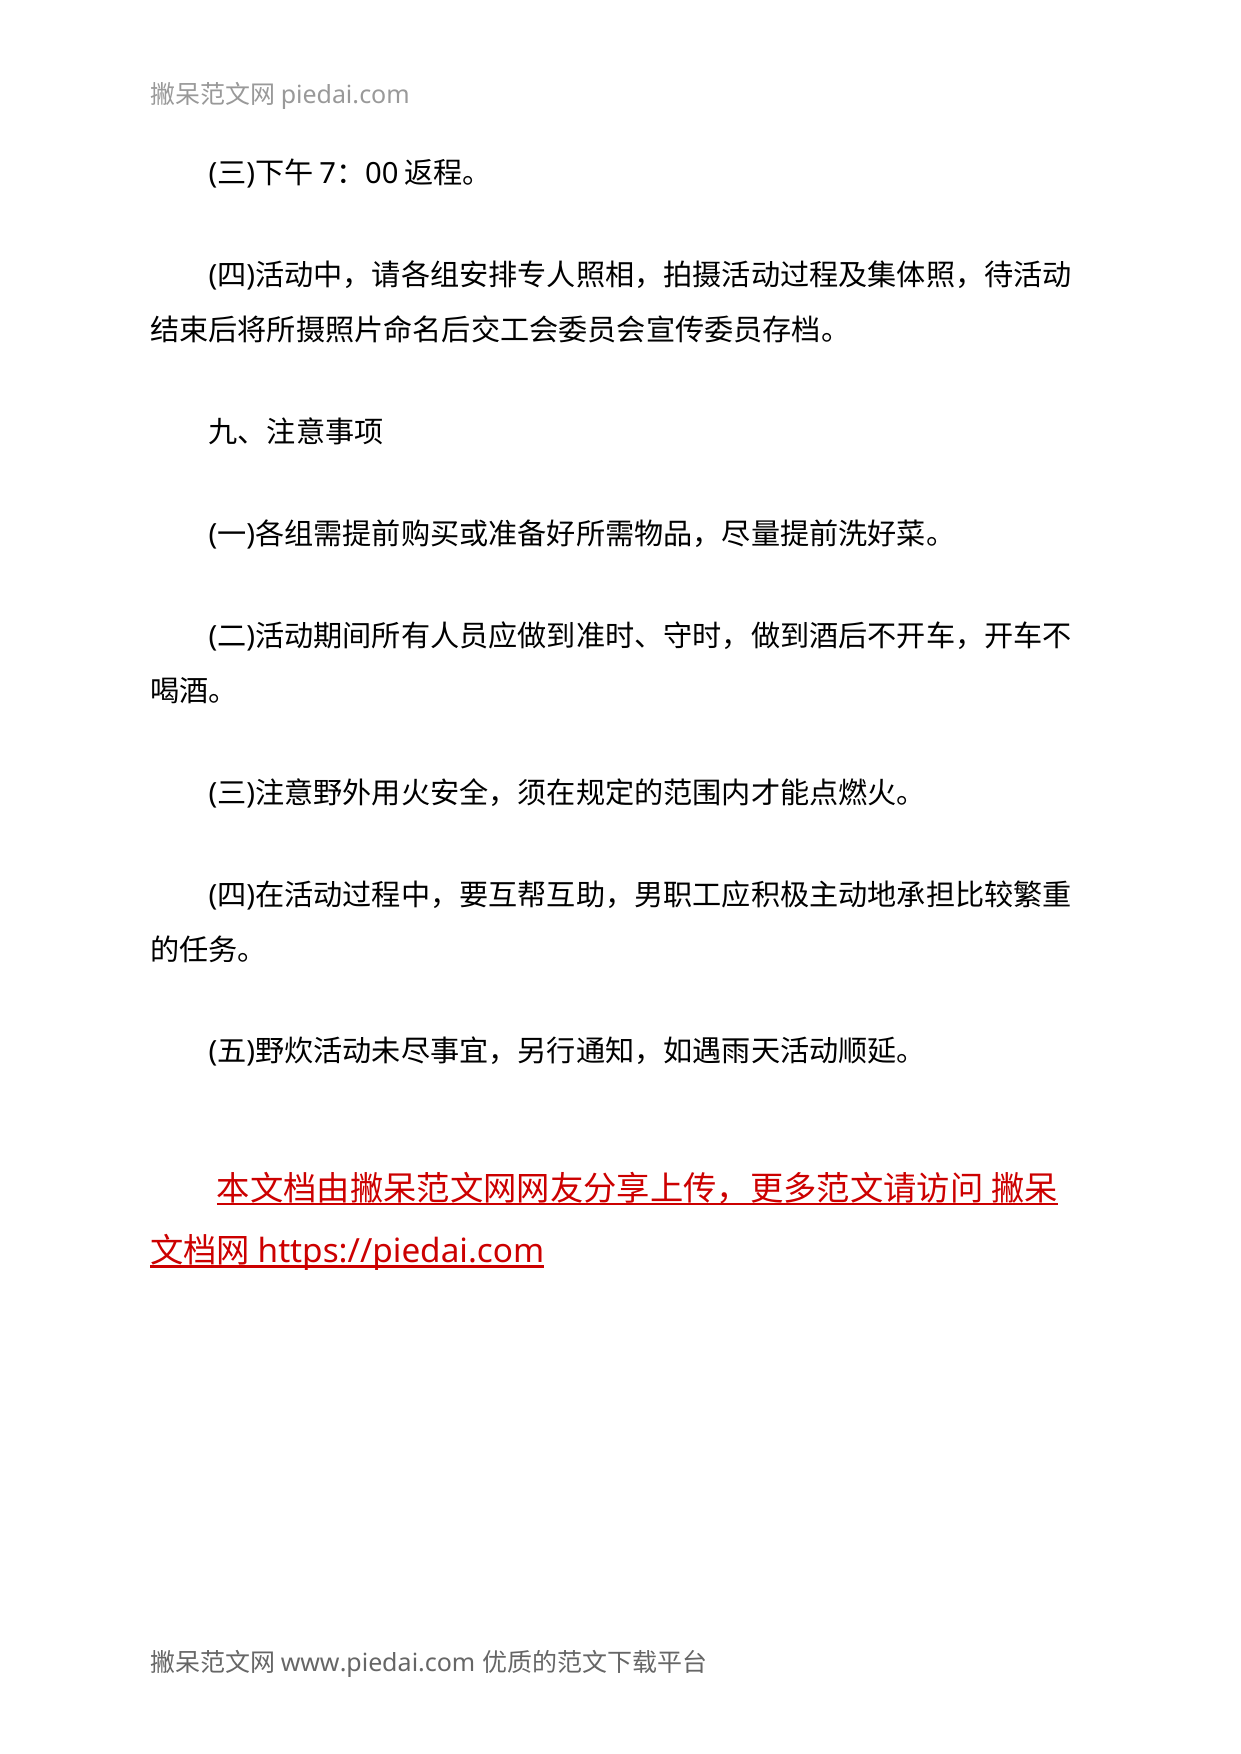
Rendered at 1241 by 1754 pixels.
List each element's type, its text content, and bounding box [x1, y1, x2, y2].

text (一)各组需提前购买或准备好所需物品，尽量提前洗好菜。 [150, 511, 1090, 553]
text 本文档由撇呆范文网网友分享上传，更多范文请访问 撇呆文档网 https://piedai.com [150, 1161, 1090, 1272]
text (四)在活动过程中，要互帮互助，男职工应积极主动地承担比较繁重的任务。 [150, 871, 1090, 968]
text (五)野炊活动未尽事宜，另行通知，如遇雨天活动顺延。 [150, 1028, 1090, 1070]
text (四)活动中，请各组安排专人照相，拍摄活动过程及集体照，待活动结束后将所摄照片命名后交工会委员会宣传委员存档。 [150, 252, 1090, 349]
text (二)活动期间所有人员应做到准时、守时，做到酒后不开车，开车不喝酒。 [150, 612, 1090, 710]
text (三)下午7：00返程。 [150, 150, 1090, 192]
text 九、注意事项 [150, 409, 1090, 451]
text (三)注意野外用火安全，须在规定的范围内才能点燃火。 [150, 769, 1090, 812]
